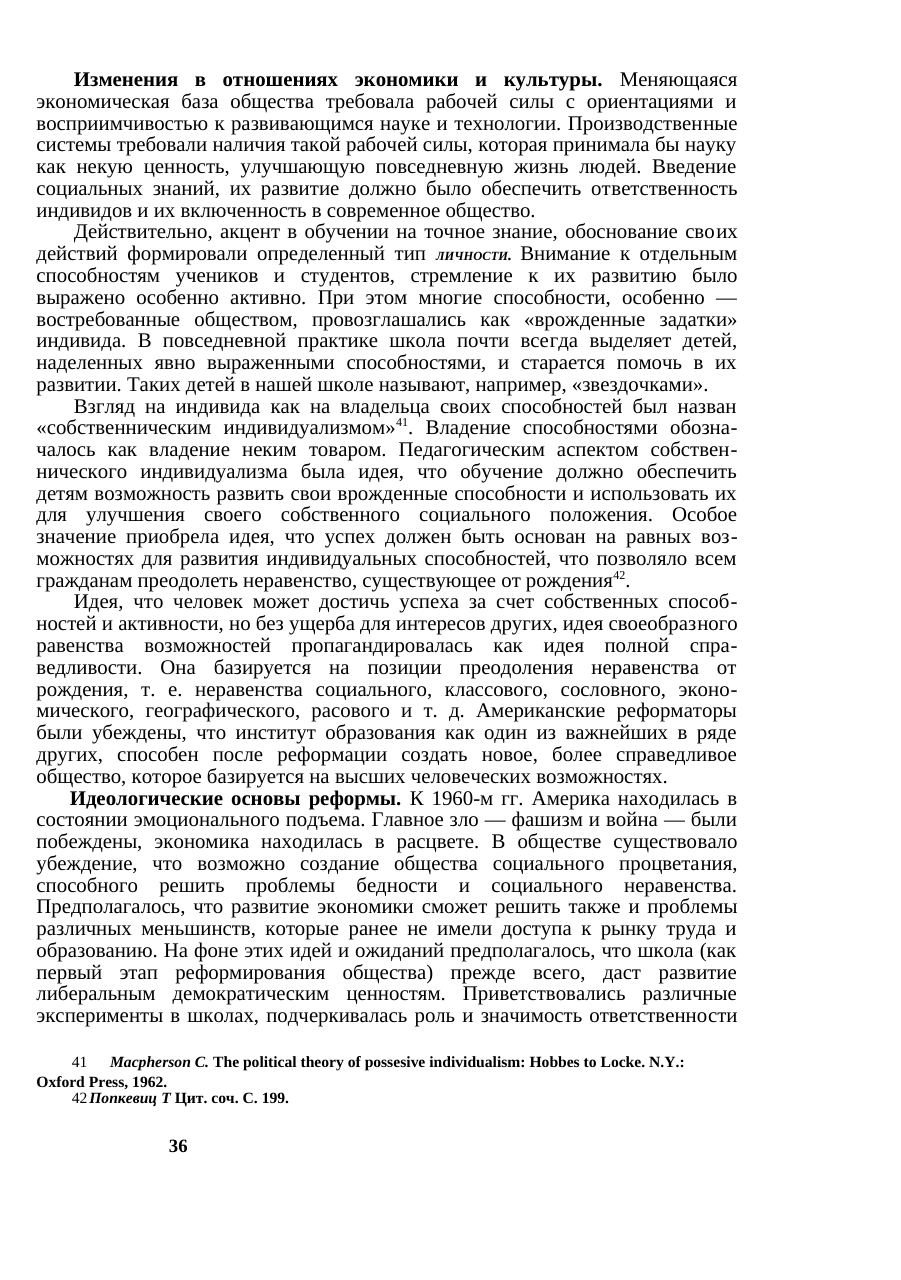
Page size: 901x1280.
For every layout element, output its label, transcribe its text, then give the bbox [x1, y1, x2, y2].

text Идея, что человек может достичь успеха за счет собственных способностей и активности, но без ущерба для интересов других, идея своеобразного равенства возможностей пропагандировалась как идея полной справедливости. Она базируется на позиции преодоления неравенства от рождения, т. е. неравенства социального, классового, сословного, экономического, географического, расового и т. д. Американские реформаторы были убеждены, что институт образования как один из важнейших в ряде других, способен после реформации создать новое, более справедливое общество, которое базируется на высших человеческих возможностях. [36, 592, 737, 787]
text Взгляд на индивида как на владельца своих способностей был назван «собственническим индивидуализмом». Владение способностями обозначалось как владение неким товаром. Педагогическим аспектом собственнического индивидуализма была идея, что обучение должно обеспечить детям возможность развить свои врожденные способности и использовать их для улучшения своего собственного социального положения. Особое значение приобрела идея, что успех должен быть основан на равных возможностях для развития индивидуальных способностей, что позволяло всем гражданам преодолеть неравенство, существующее от рождения. [36, 396, 737, 592]
text Изменения в отношениях экономики и культуры. Меняющаяся экономическая база общества требовала рабочей силы с ориентациями и восприимчивостью к развивающимся науке и технологии. Производственные системы требовали наличия такой рабочей силы, которая принимала бы науку как некую ценность, улучшающую повседневную жизнь людей. Введение социальных знаний, их развитие должно было обеспечить ответственность индивидов и их включенность в современное общество. [36, 69, 737, 221]
text Действительно, акцент в обучении на точное знание, обоснование своих действий формировали определенный тип личности. Внимание к отдельным способностям учеников и студентов, стремление к их развитию было выражено особенно активно. При этом многие способности, особенно — востребованные обществом, провозглашались как «врожденные задатки» индивида. В повседневной практике школа почти всегда выделяет детей, наделенных явно выраженными способностями, и старается помочь в их развитии. Таких детей в нашей школе называют, например, «звездочками». [36, 221, 737, 396]
